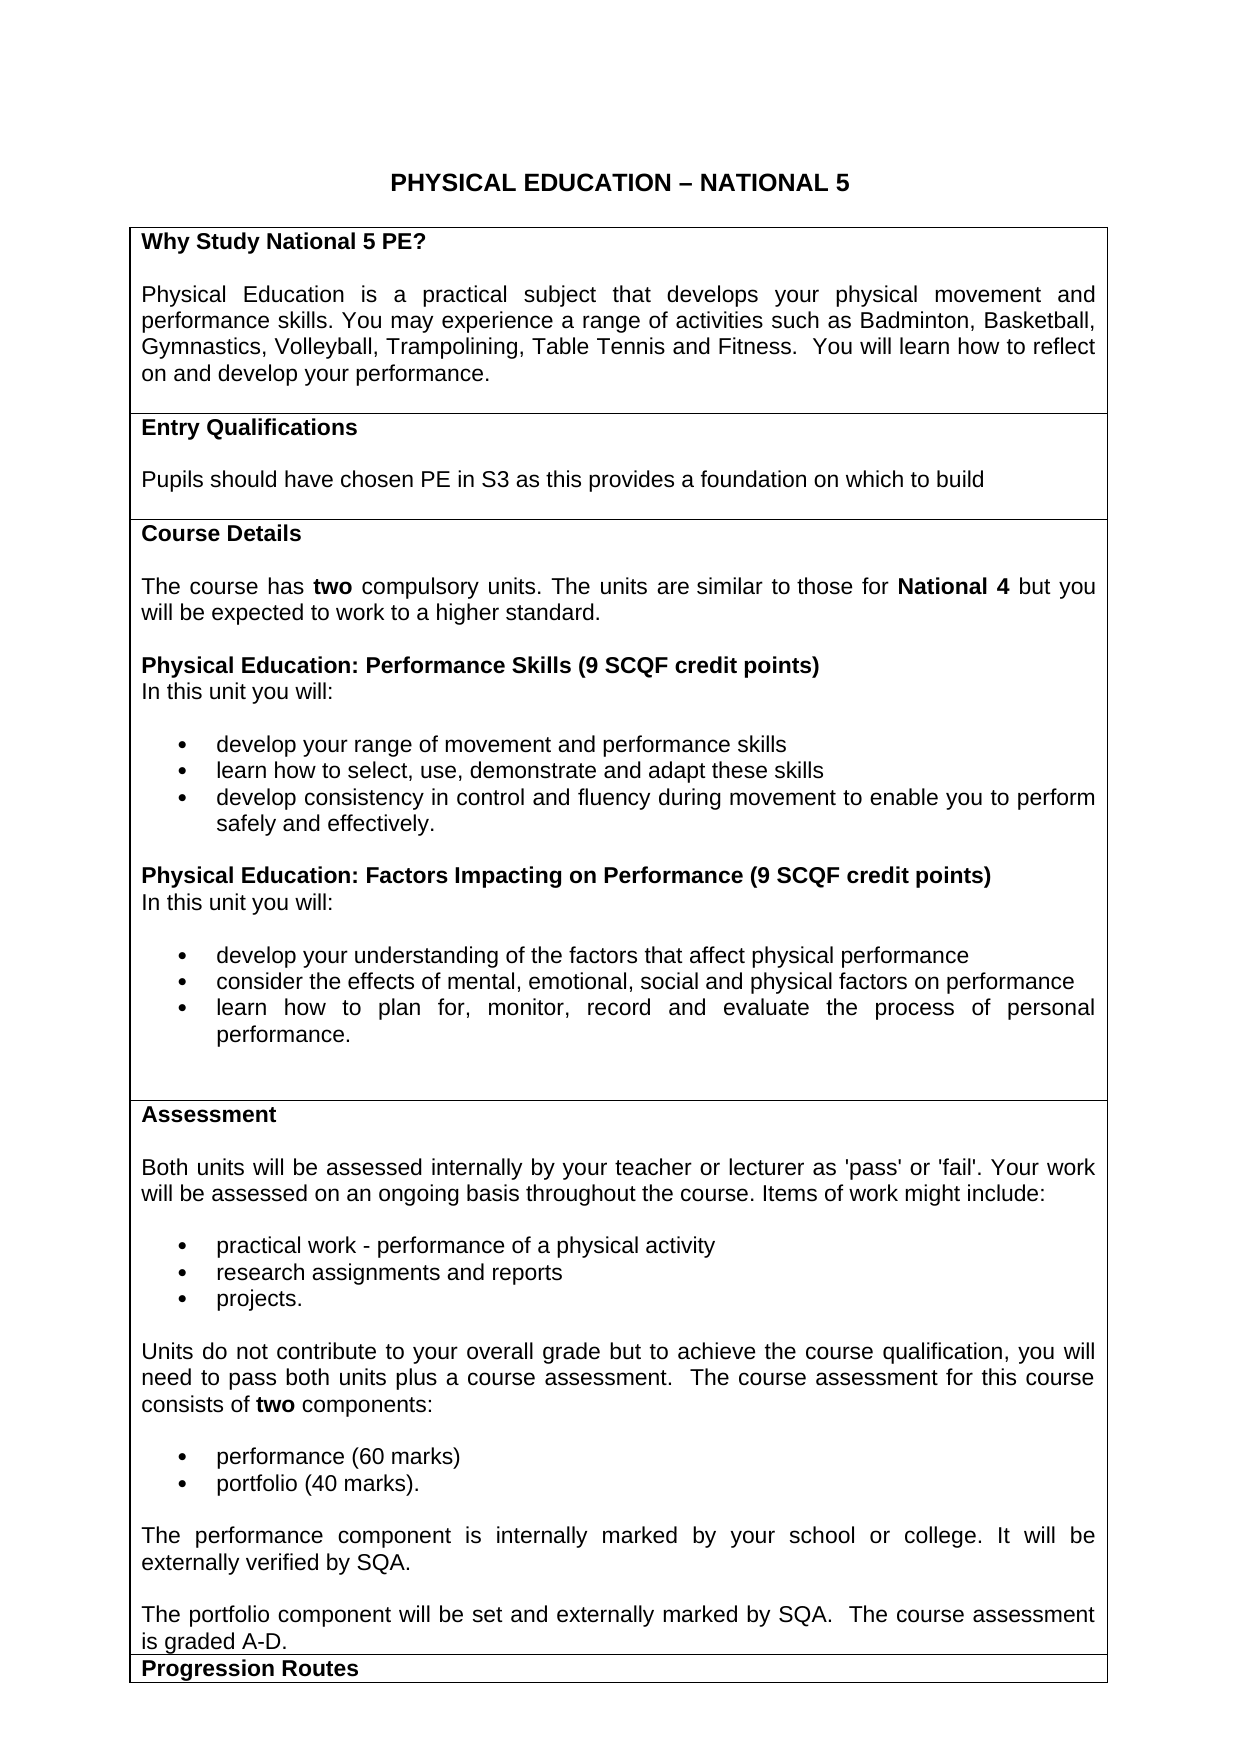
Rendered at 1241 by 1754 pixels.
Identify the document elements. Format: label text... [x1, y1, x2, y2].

table_cell Assessment Both units will be assessed internally by your teacher or lecturer as 'pass' or 'fail'. Your work will be assessed on an ongoing basis throughout the course. Items of work might include: practical work - performance of a physical activity research assignments and reports projects. Units do not contribute to your overall grade but to achieve the course qualification, you will need to pass both units plus a course assessment. The course assessment for this course consists of two components: performance (60 marks) portfolio (40 marks). The performance component is internally marked by your school or college. It will be externally verified by SQA. The portfolio component will be set and externally marked by SQA. The course assessment is graded A-D. [131, 1101, 1107, 1654]
subtitle PHYSICAL EDUCATION – NATIONAL 5 [148, 168, 1092, 197]
table_cell Entry Qualifications Pupils should have chosen PE in S3 as this provides a foundation on which to build [131, 414, 1107, 519]
table_cell Course Details The course has two compulsory units. The units are similar to those for National 4 but you will be expected to work to a higher standard. Physical Education: Performance Skills (9 SCQF credit points) In this unit you will: develop your range of movement and performance skills learn how to select, use, demonstrate and adapt these skills develop consistency in control and fluency during movement to enable you to perform safely and effectively. Physical Education: Factors Impacting on Performance (9 SCQF credit points) In this unit you will: develop your understanding of the factors that affect physical performance consider the effects of mental, emotional, social and physical factors on performance learn how to plan for, monitor, record and evaluate the process of personal performance. [131, 520, 1107, 1100]
table_header Why Study National 5 PE? Physical Education is a practical subject that develops your physical movement and performance skills. You may experience a range of activities such as Badminton, Basketball, Gymnastics, Volleyball, Trampolining, Table Tennis and Fitness. You will learn how to reflect on and develop your performance. [131, 228, 1107, 412]
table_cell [131, 1655, 1107, 1682]
